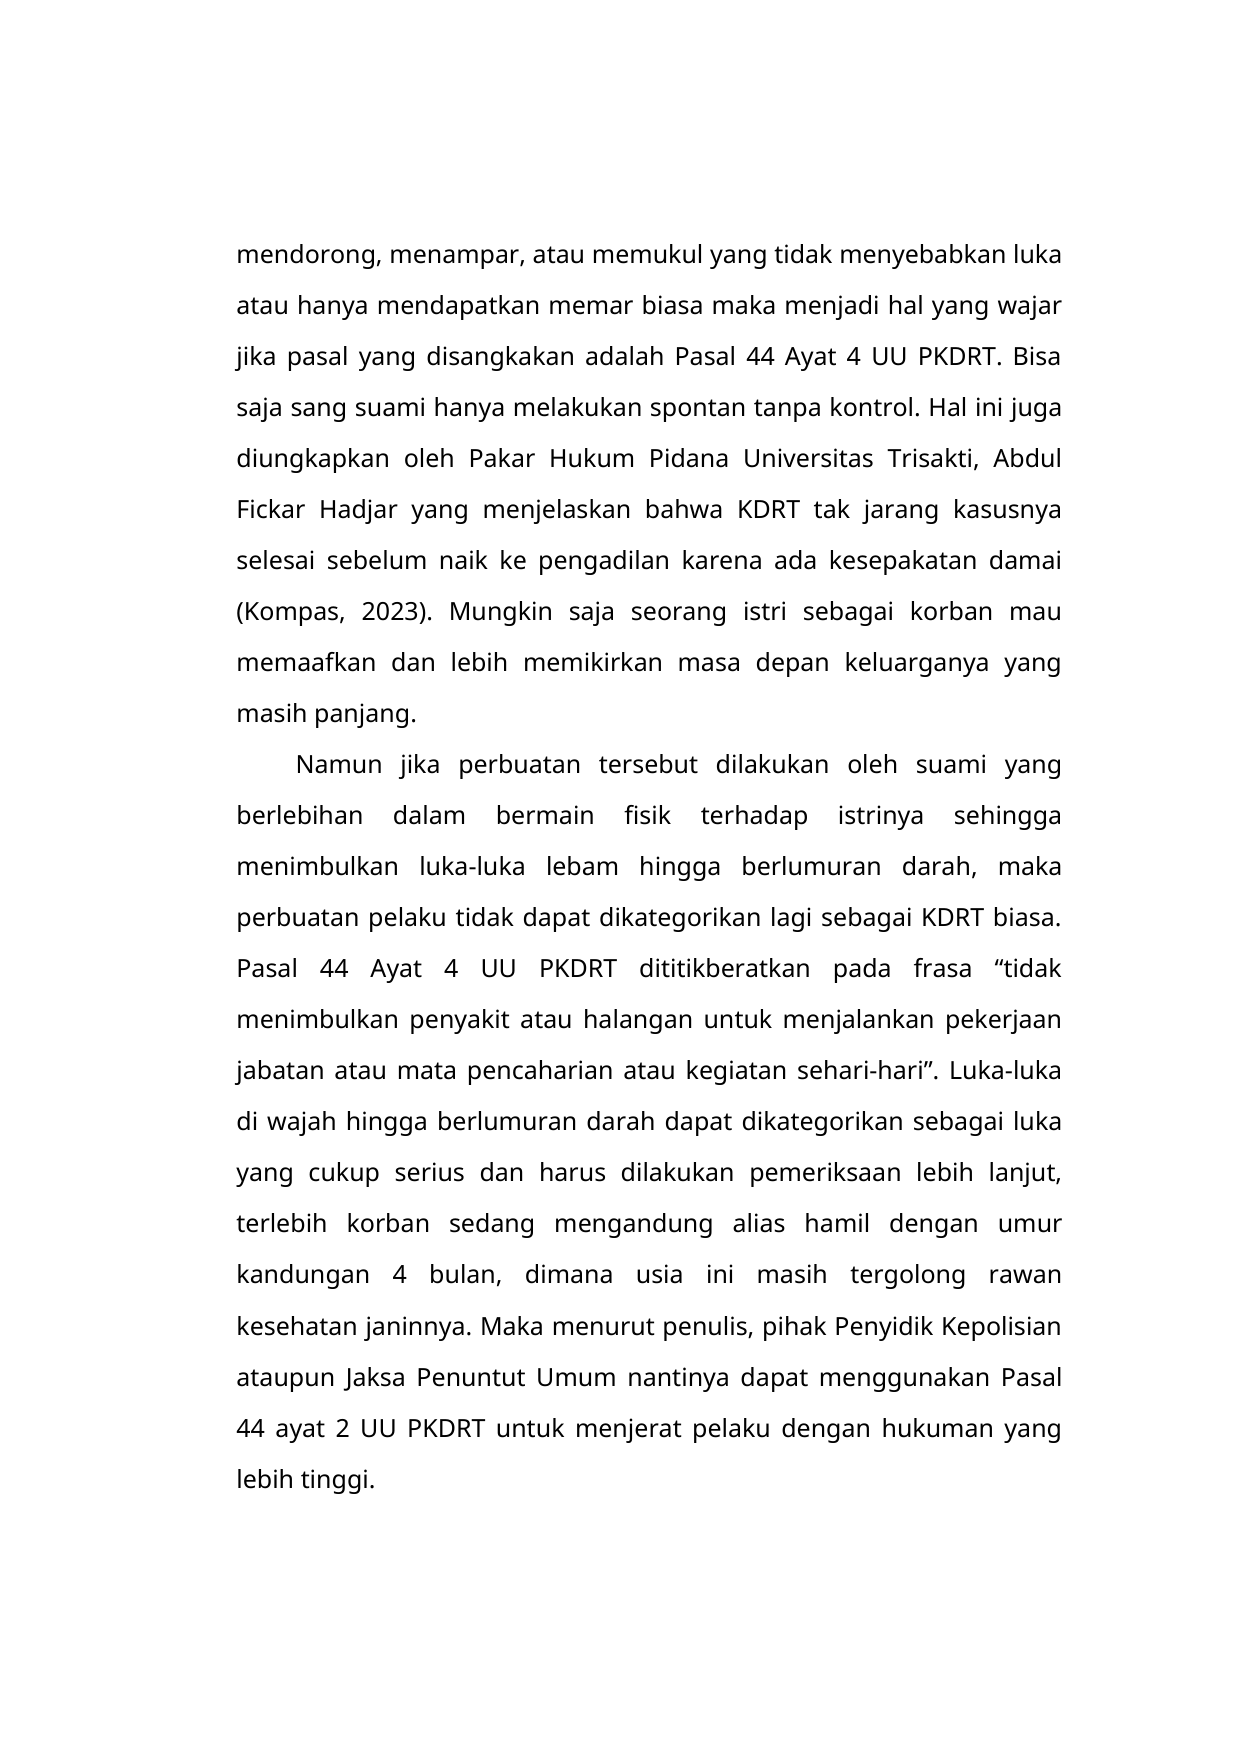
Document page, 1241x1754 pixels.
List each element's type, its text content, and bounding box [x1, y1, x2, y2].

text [236, 236, 1063, 730]
text Namun jika perbuatan tersebut dilakukan oleh suami yang berlebihan dalam bermain fisik terhadap istrinya sehingga menimbulkan luka-luka lebam hingga berlumuran darah, maka perbuatan pelaku tidak dapat dikategorikan lagi sebagai KDRT biasa. Pasal 44 Ayat 4 UU PKDRT dititikberatkan pada frasa “tidak menimbulkan penyakit atau halangan untuk menjalankan pekerjaan jabatan atau mata pencaharian atau kegiatan sehari-hari”. Luka-luka di wajah hingga berlumuran darah dapat dikategorikan sebagai luka yang cukup serius dan harus dilakukan pemeriksaan lebih lanjut, terlebih korban sedang mengandung alias hamil dengan umur kandungan 4 bulan, dimana usia ini masih tergolong rawan kesehatan janinnya. Maka menurut penulis, pihak Penyidik Kepolisian ataupun Jaksa Penuntut Umum nantinya dapat menggunakan Pasal 44 ayat 2 UU PKDRT untuk menjerat pelaku dengan hukuman yang lebih tinggi. [236, 747, 1063, 1495]
